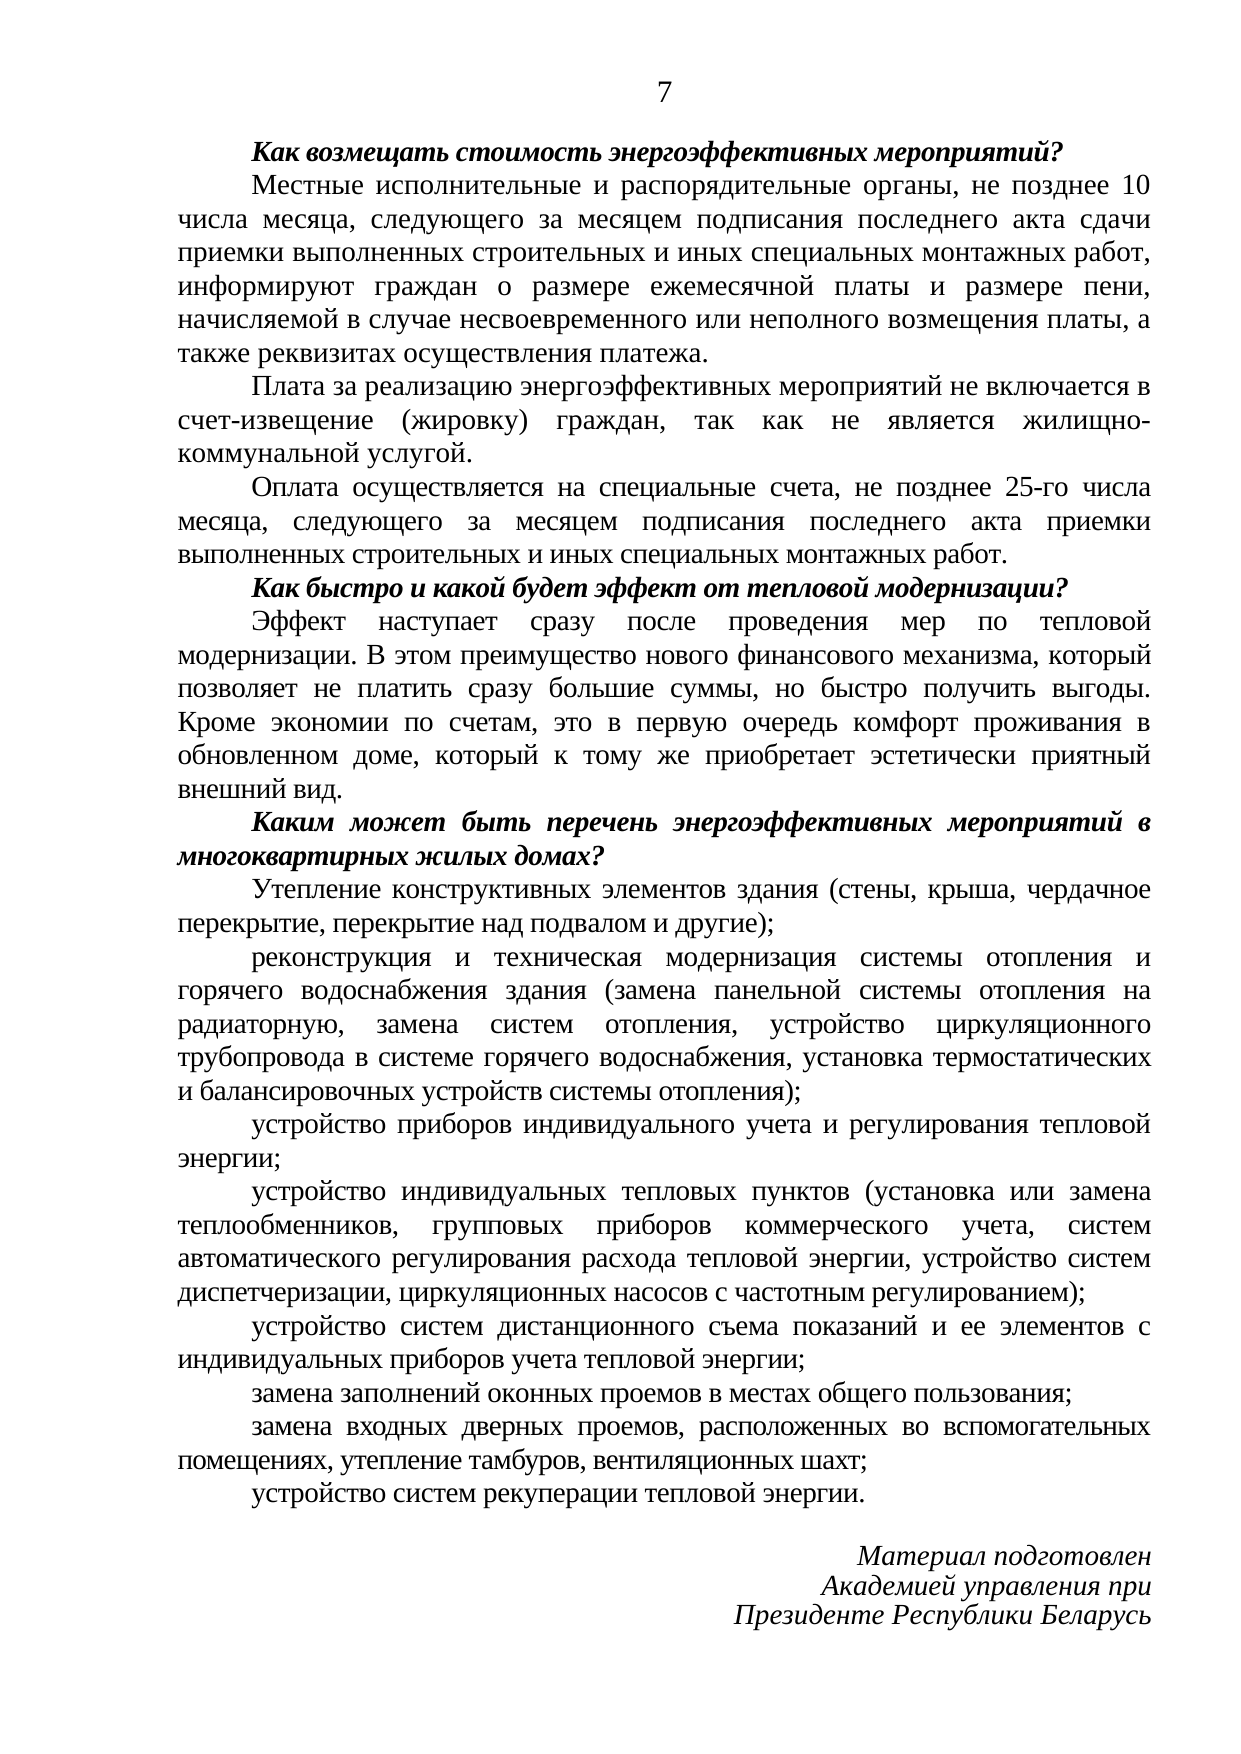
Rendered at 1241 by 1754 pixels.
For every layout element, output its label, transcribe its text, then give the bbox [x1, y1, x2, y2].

text Плата за реализацию энергоэффективных мероприятий не включается в счет-извещение (жировку) граждан, так как не является жилищно-коммунальной услугой. [177, 368, 1152, 469]
text устройство систем рекуперации тепловой энергии. [177, 1475, 1152, 1509]
text устройство приборов индивидуального учета и регулирования тепловой энергии; [177, 1106, 1152, 1173]
text Как быстро и какой будет эффект от тепловой модернизации? [177, 570, 1152, 603]
text Академией управления при [177, 1572, 1152, 1601]
text замена входных дверных проемов, расположенных во вспомогательных помещениях, утепление тамбуров, вентиляционных шахт; [177, 1408, 1152, 1475]
text Как возмещать стоимость энергоэффективных мероприятий? [177, 134, 1152, 167]
text замена заполнений оконных проемов в местах общего пользования; [177, 1375, 1152, 1408]
text Оплата осуществляется на специальные счета, не позднее 25-го числа месяца, следующего за месяцем подписания последнего акта приемки выполненных строительных и иных специальных монтажных работ. [177, 469, 1152, 570]
text устройство индивидуальных тепловых пунктов (установка или замена теплообменников, групповых приборов коммерческого учета, систем автоматического регулирования расхода тепловой энергии, устройство систем диспетчеризации, циркуляционных насосов с частотным регулированием); [177, 1173, 1152, 1308]
text Каким может быть перечень энергоэффективных мероприятий в многоквартирных жилых домах? [177, 804, 1152, 872]
text Местные исполнительные и распорядительные органы, не позднее 10 числа месяца, следующего за месяцем подписания последнего акта сдачи приемки выполненных строительных и иных специальных монтажных работ, информируют граждан о размере ежемесячной платы и размере пени, начисляемой в случае несвоевременного или неполного возмещения платы, а также реквизитах осуществления платежа. [177, 167, 1152, 368]
text Материал подготовлен [177, 1542, 1152, 1572]
text Президенте Республики Беларусь [177, 1601, 1152, 1630]
text устройство систем дистанционного съема показаний и ее элементов с индивидуальных приборов учета тепловой энергии; [177, 1308, 1152, 1375]
text Эффект наступает сразу после проведения мер по тепловой модернизации. В этом преимущество нового финансового механизма, который позволяет не платить сразу большие суммы, но быстро получить выгоды. Кроме экономии по счетам, это в первую очередь комфорт проживания в обновленном доме, который к тому же приобретает эстетически приятный внешний вид. [177, 603, 1152, 804]
text реконструкция и техническая модернизация системы отопления и горячего водоснабжения здания (замена панельной системы отопления на радиаторную, замена систем отопления, устройство циркуляционного трубопровода в системе горячего водоснабжения, установка термостатических и балансировочных устройств системы отопления); [177, 939, 1152, 1106]
text Утепление конструктивных элементов здания (стены, крыша, чердачное перекрытие, перекрытие над подвалом и другие); [177, 872, 1152, 939]
